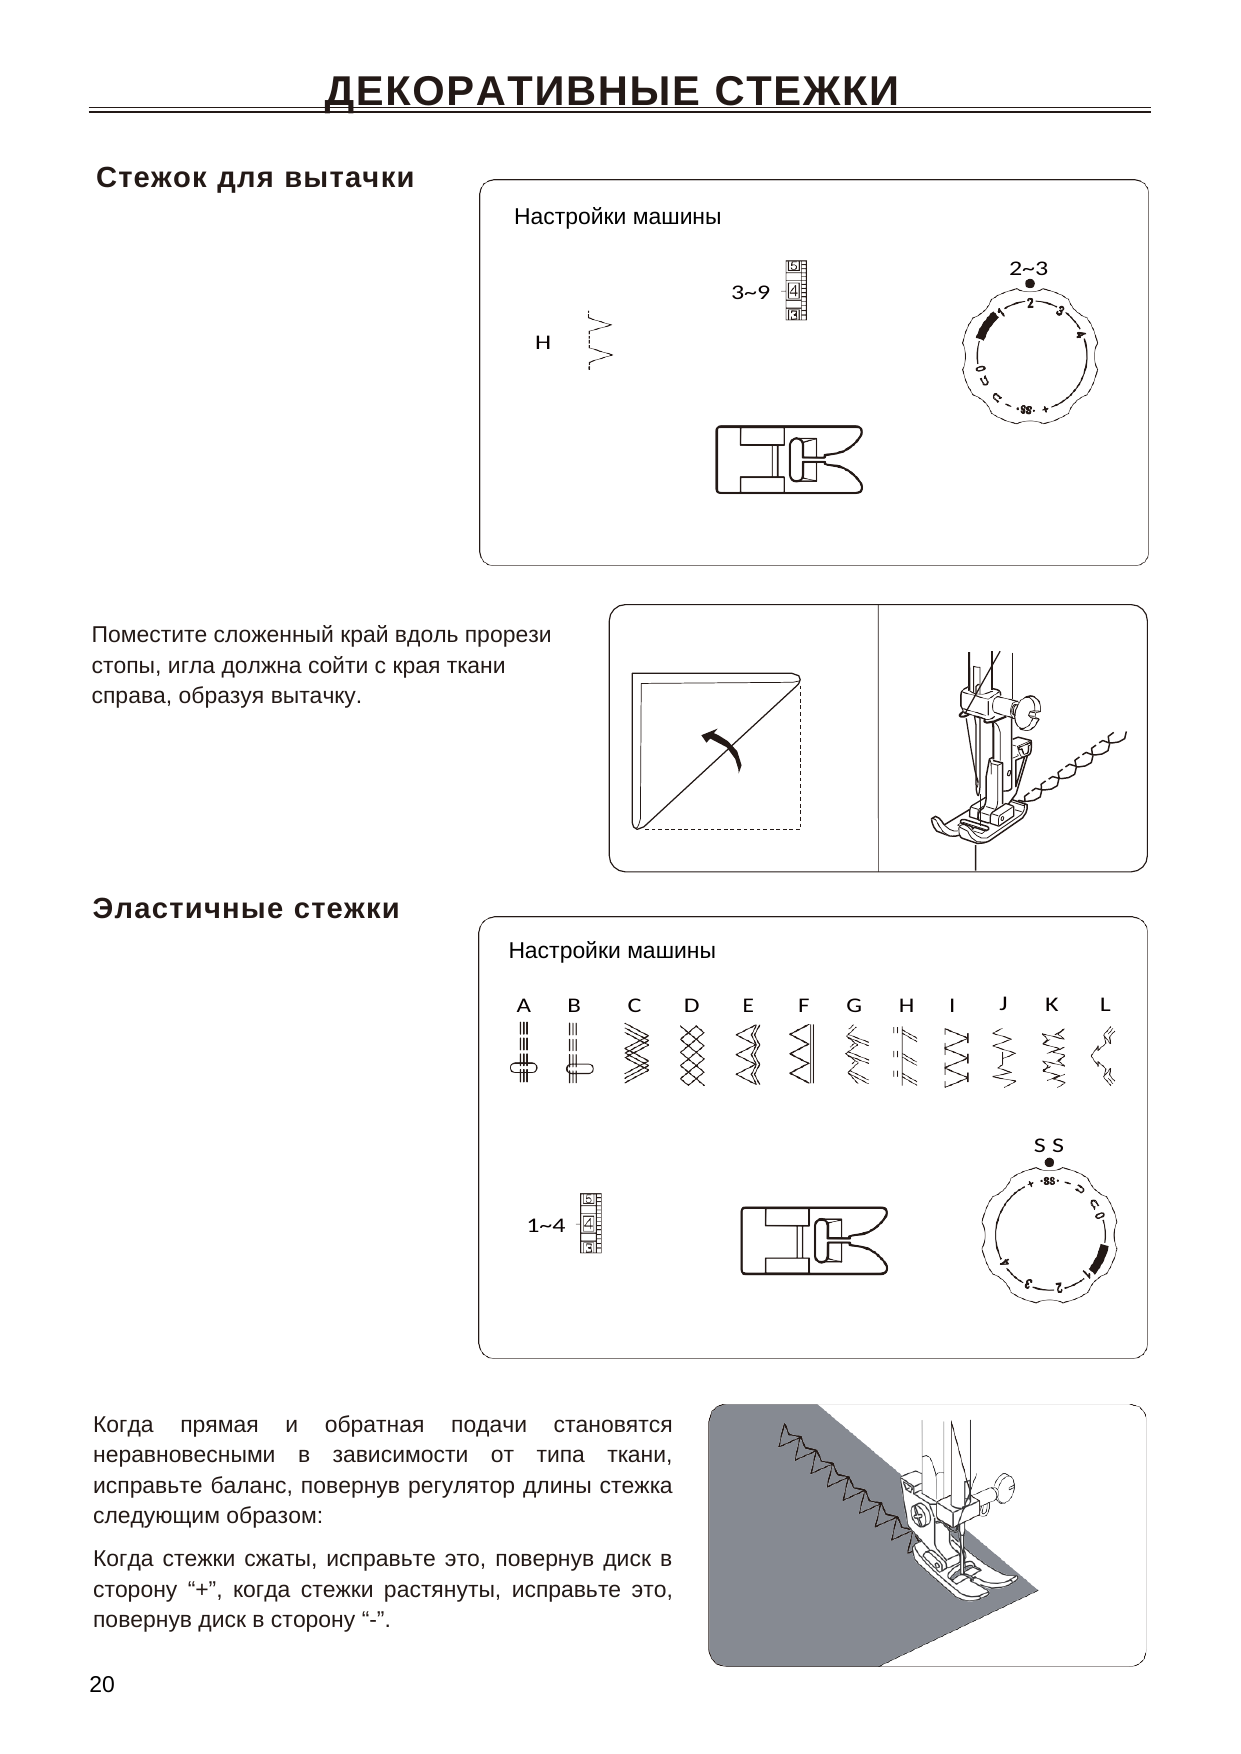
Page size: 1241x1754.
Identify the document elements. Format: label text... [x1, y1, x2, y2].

text Когда прямая и обратная подачи становятся неравновесными в зависимости от типа ткани, исправьте баланс, повернув регулятор длины стежка следующим образом: [93, 1411, 673, 1529]
picture [960, 686, 975, 712]
subtitle Эластичные стежки [92, 891, 1171, 924]
subtitle Стежок для вытачки [96, 160, 1171, 194]
text Поместите сложенный край вдоль прорези стопы, игла должна сойти с края ткани справа, образуя вытачку. [91, 621, 572, 709]
picture [931, 818, 952, 837]
picture [479, 179, 1149, 566]
picture [478, 916, 1148, 1359]
picture [708, 1404, 1147, 1667]
picture [966, 686, 1041, 731]
picture [1018, 741, 1031, 755]
text Когда стежки сжаты, исправьте это, повернув диск в сторону “+”, когда стежки растянуты, исправьте это, повернув диск в сторону “-”. [93, 1545, 673, 1632]
